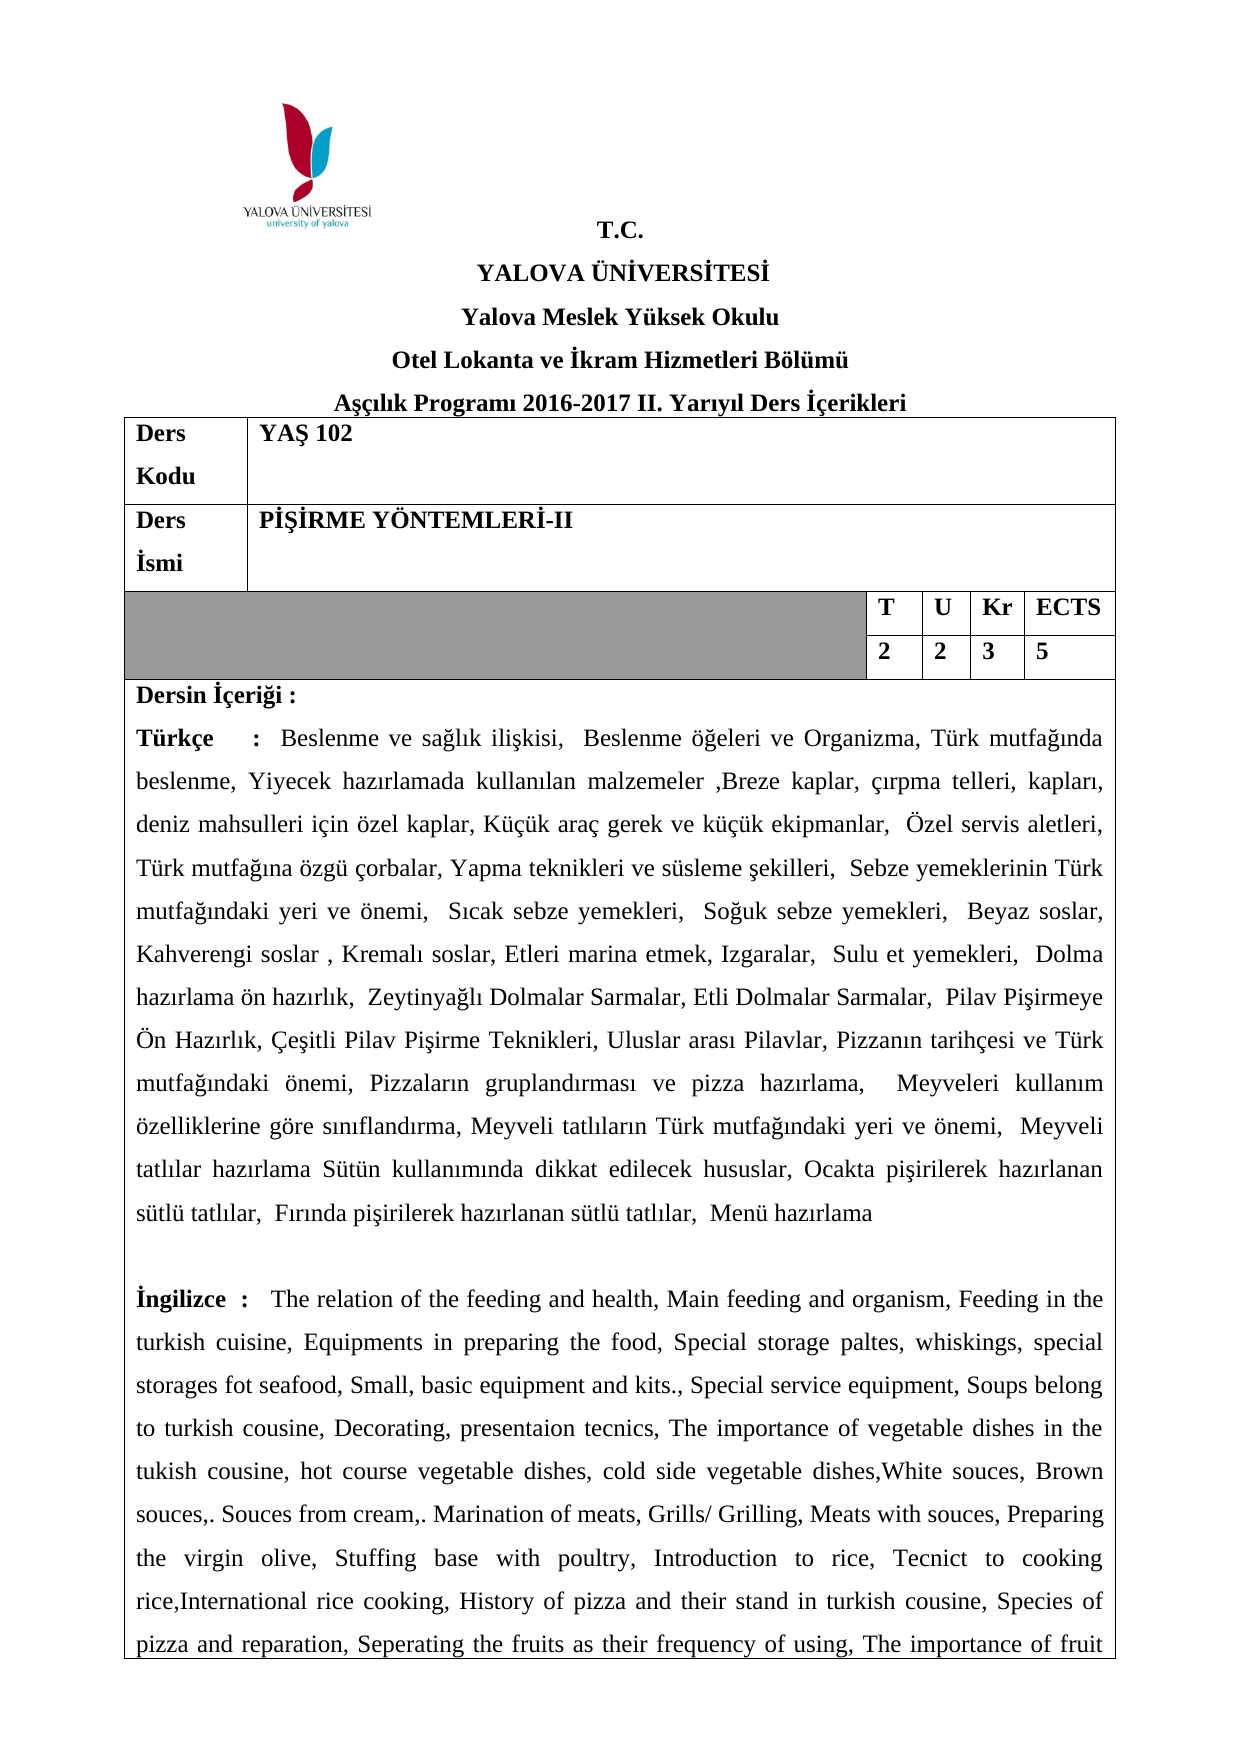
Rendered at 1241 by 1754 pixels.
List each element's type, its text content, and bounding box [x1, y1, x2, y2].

table_cell 2 [867, 636, 922, 679]
text Aşçılık Programı 2016-2017 II. Yarıyıl Ders İçerikleri [89, 388, 1152, 417]
table_cell 5 [1025, 636, 1115, 679]
table_cell PİŞİRME YÖNTEMLERİ-II [248, 505, 1115, 591]
text YALOVA ÜNİVERSİTESİ [89, 258, 1152, 287]
table_cell 3 [971, 636, 1024, 679]
table_cell T [867, 592, 922, 635]
table_cell Ders İsmi [125, 505, 247, 591]
table_cell U [923, 592, 970, 635]
text T.C. [89, 89, 1152, 244]
table_cell 2 [923, 636, 970, 679]
picture [201, 88, 413, 239]
text Yalova Meslek Yüksek Okulu [89, 302, 1152, 330]
table_cell [125, 592, 866, 679]
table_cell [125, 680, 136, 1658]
table_cell Kr [971, 592, 1024, 635]
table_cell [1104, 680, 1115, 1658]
table_header Ders Kodu [125, 418, 247, 504]
text Otel Lokanta ve İkram Hizmetleri Bölümü [89, 345, 1152, 373]
table_cell ECTS [1025, 592, 1115, 635]
table_header YAŞ 102 [248, 418, 1115, 504]
